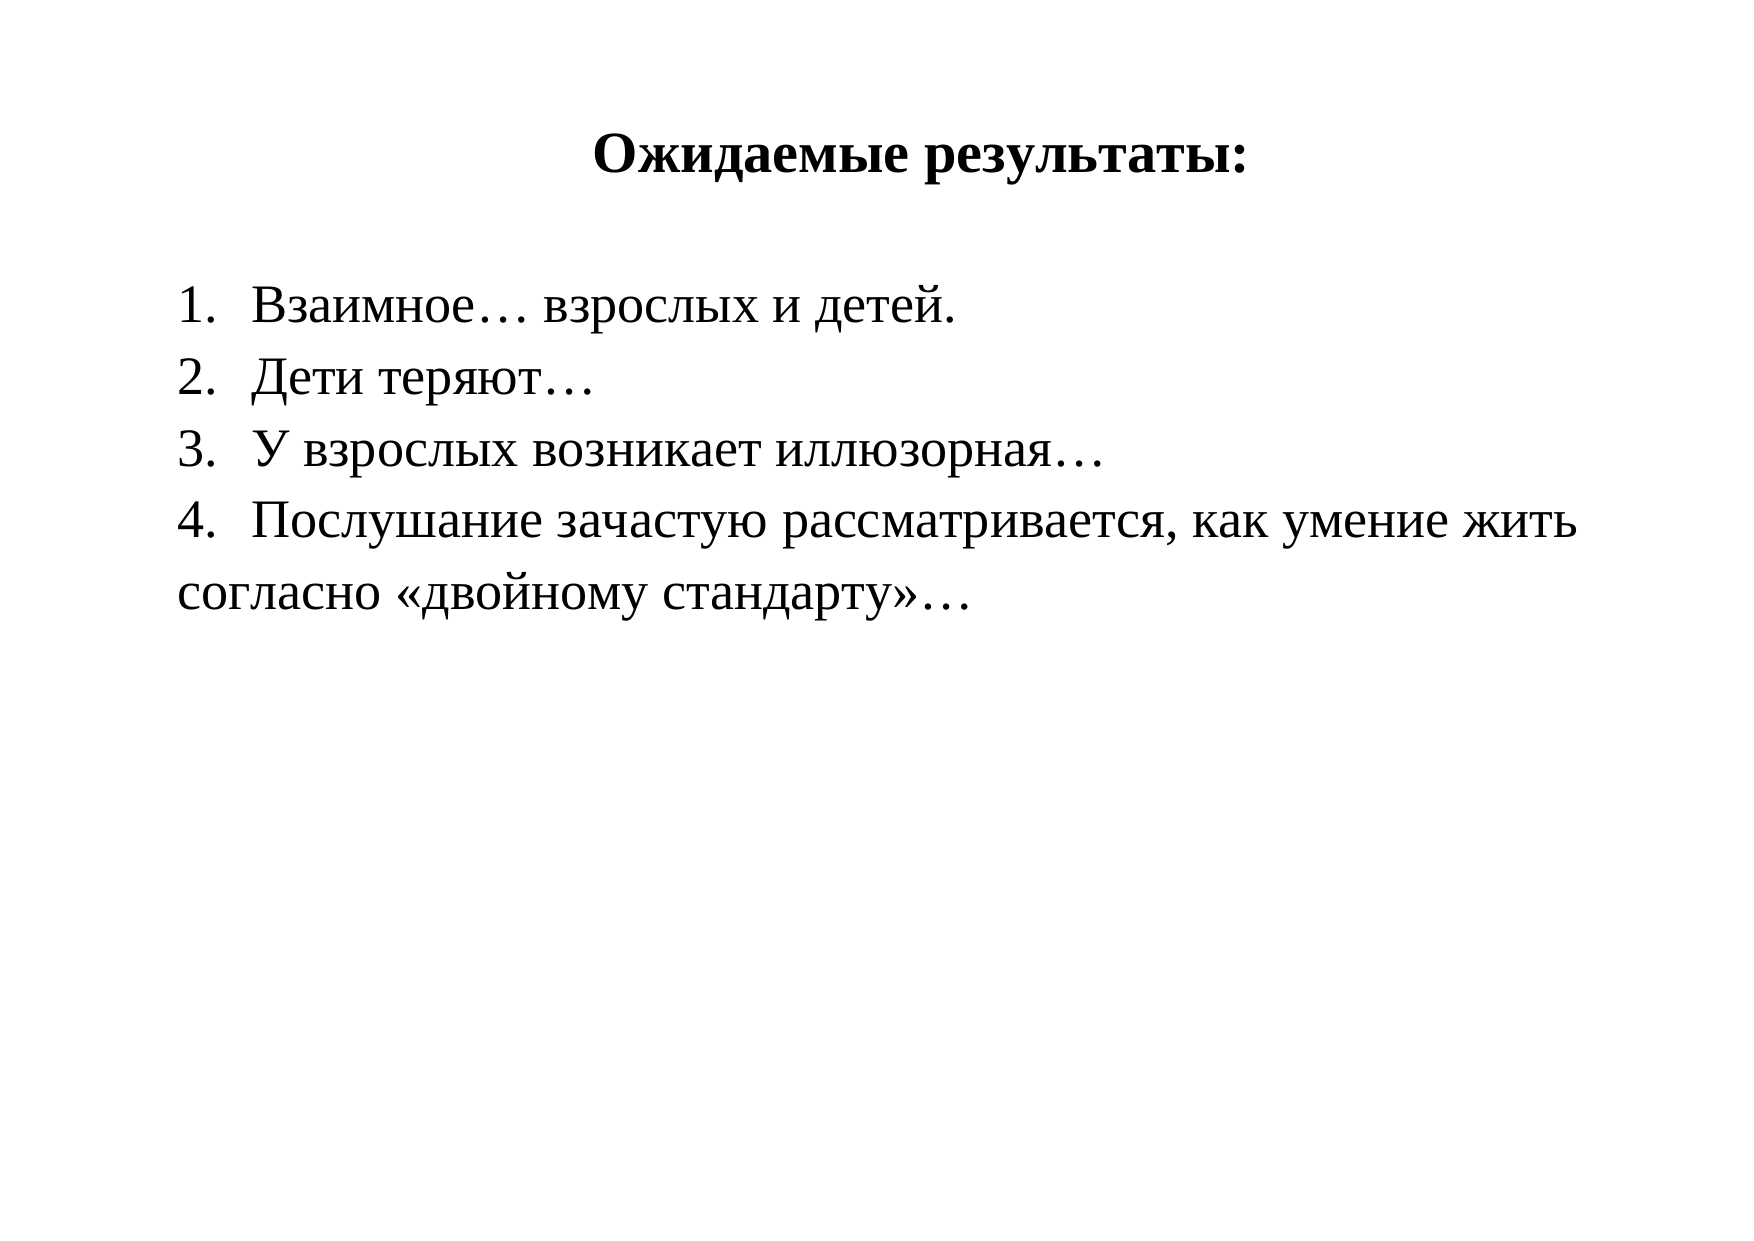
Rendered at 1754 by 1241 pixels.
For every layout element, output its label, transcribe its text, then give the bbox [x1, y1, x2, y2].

list Ожидаемые результаты: [177, 118, 1665, 185]
list У взрослых возникает иллюзорная… [177, 415, 1665, 478]
list Дети теряют… [177, 344, 1665, 406]
list Взаимное… взрослых и детей. [177, 272, 1665, 334]
list Послушание зачастую рассматривается, как умение жить согласно «двойному стандарту»… [177, 487, 1665, 621]
